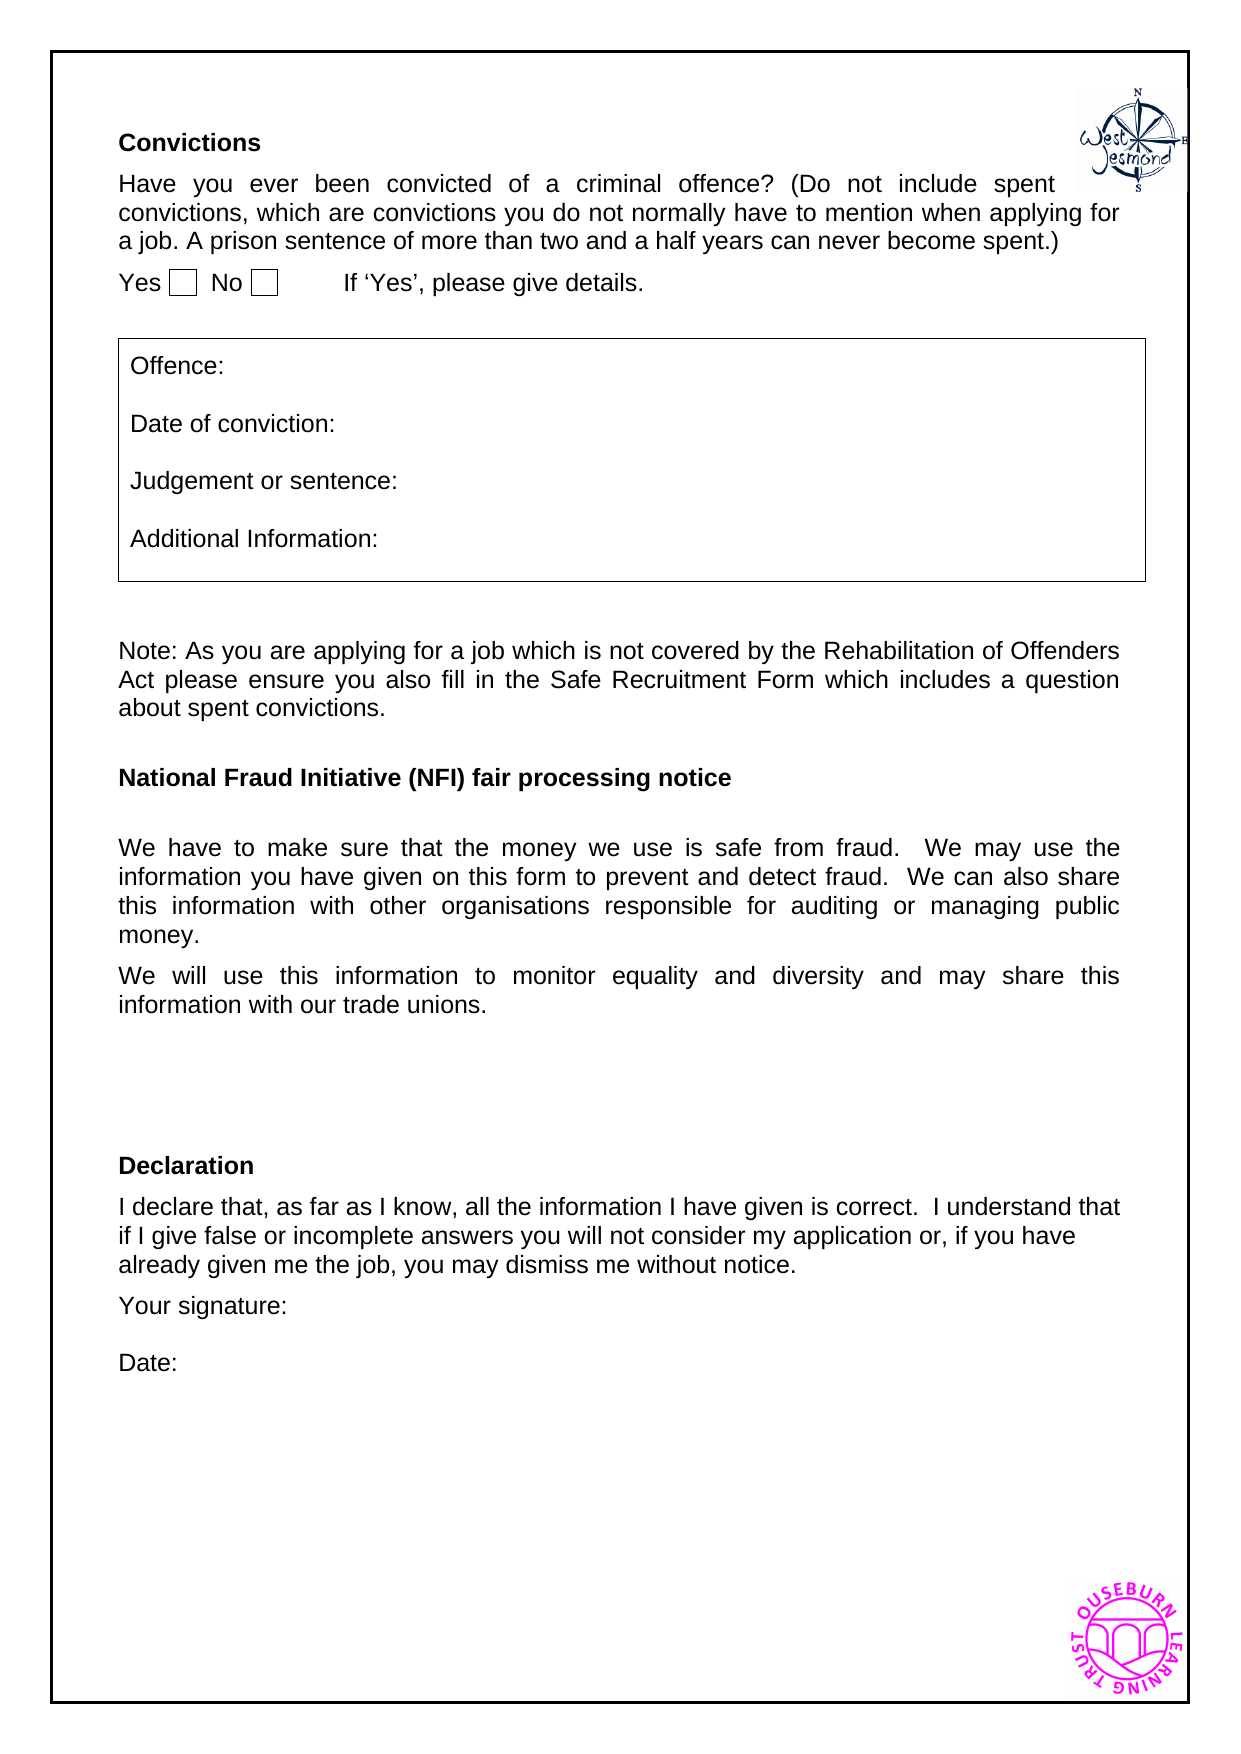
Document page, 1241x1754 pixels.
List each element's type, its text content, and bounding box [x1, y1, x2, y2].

text Have you ever been convicted of a criminal offence? (Do not include spent convictions, which are convictions you do not normally have to mention when applying for a job. A prison sentence of more than two and a half years can never become spent.) [118, 169, 1122, 255]
subtitle Convictions [118, 128, 1075, 156]
picture [1075, 88, 1188, 192]
text Date: [118, 1348, 1122, 1377]
subtitle Declaration [118, 1151, 1122, 1180]
text National Fraud Initiative (NFI) fair processing notice [118, 763, 1122, 792]
text We will use this information to monitor equality and diversity and may share this information with our trade unions. [118, 961, 1122, 1018]
text Yes No If ‘Yes’, please give details. [118, 268, 1122, 296]
subtitle Note: As you are applying for a job which is not covered by the Rehabilitation of Offenders Act please ensure you also fill in the Safe Recruitment Form which includes a question about spent convictions. [118, 636, 1122, 722]
text I declare that, as far as I know, all the information I have given is correct. I understand that if I give false or incomplete answers you will not consider my application or, if you have already given me the job, you may dismiss me without notice. [118, 1192, 1122, 1278]
picture [1065, 1578, 1187, 1700]
text Your signature: [118, 1291, 1122, 1320]
text We have to make sure that the money we use is safe from fraud. We may use the information you have given on this form to prevent and detect fraud. We can also share this information with other organisations responsible for auditing or managing public money. [118, 833, 1122, 948]
table_header Offence: Date of conviction: Judgement or sentence: Additional Information: [119, 339, 1145, 581]
